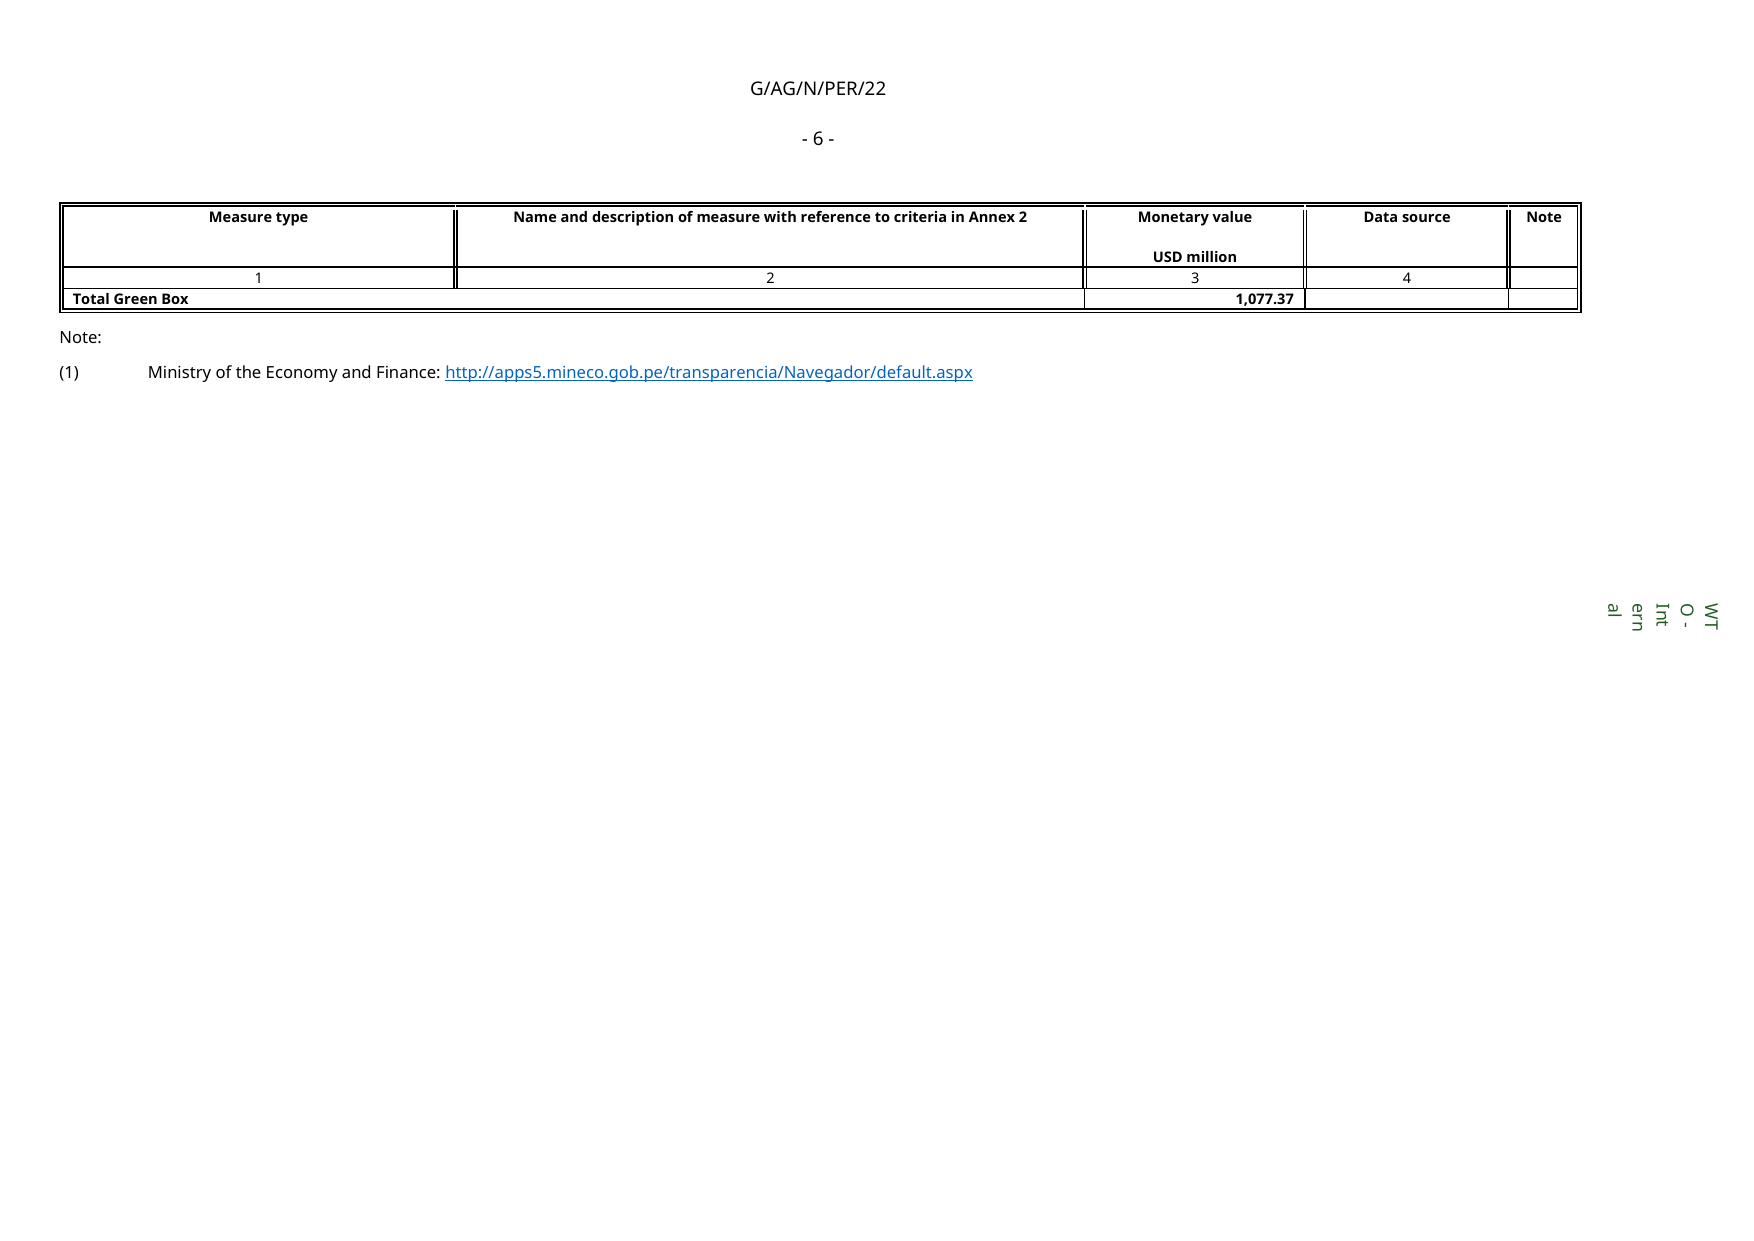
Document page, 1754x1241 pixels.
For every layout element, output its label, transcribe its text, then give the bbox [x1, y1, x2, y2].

table_header Note [1509, 207, 1577, 266]
table_header Monetary value USD million [1085, 204, 1305, 266]
table_header Data source [1305, 206, 1508, 266]
table_cell 3 [1087, 268, 1303, 287]
table_cell [1511, 268, 1577, 287]
table_header Name and description of measure with reference to criteria in Annex 2 [456, 204, 1085, 266]
table_cell Total Green Box [64, 289, 1084, 308]
text Note: [59, 326, 1577, 348]
table_cell 4 [1307, 268, 1506, 287]
table_header Measure type [61, 204, 456, 266]
table_cell [1306, 289, 1508, 308]
table_cell 1,077.37 [1085, 289, 1304, 308]
text (1) Ministry of the Economy and Finance: http://apps5.mineco.gob.pe/transparencia/Navegador/default.aspx [59, 361, 1577, 383]
table_cell [1509, 289, 1577, 308]
table_cell 1 [64, 268, 453, 287]
table_cell 2 [458, 268, 1082, 287]
